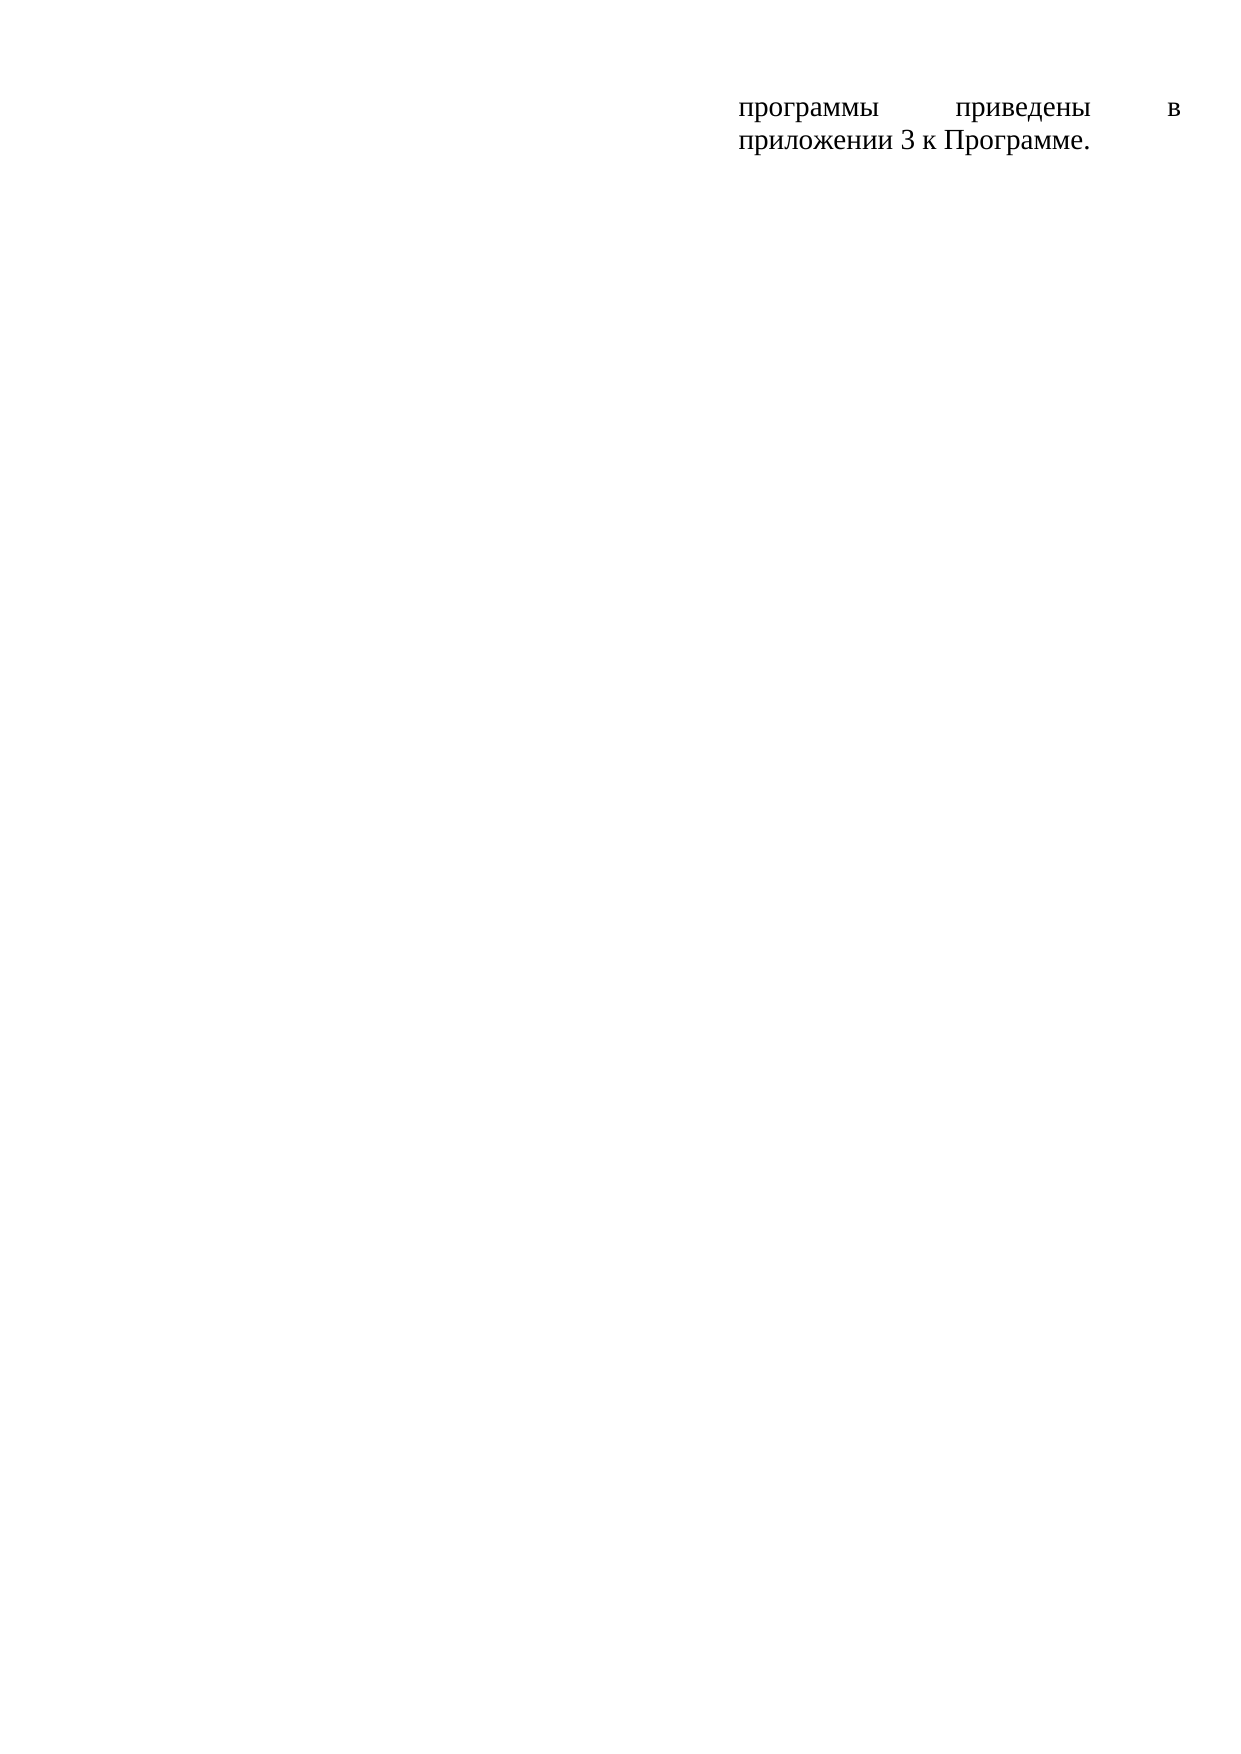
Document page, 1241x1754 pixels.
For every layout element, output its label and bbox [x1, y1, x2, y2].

text [738, 89, 1181, 156]
